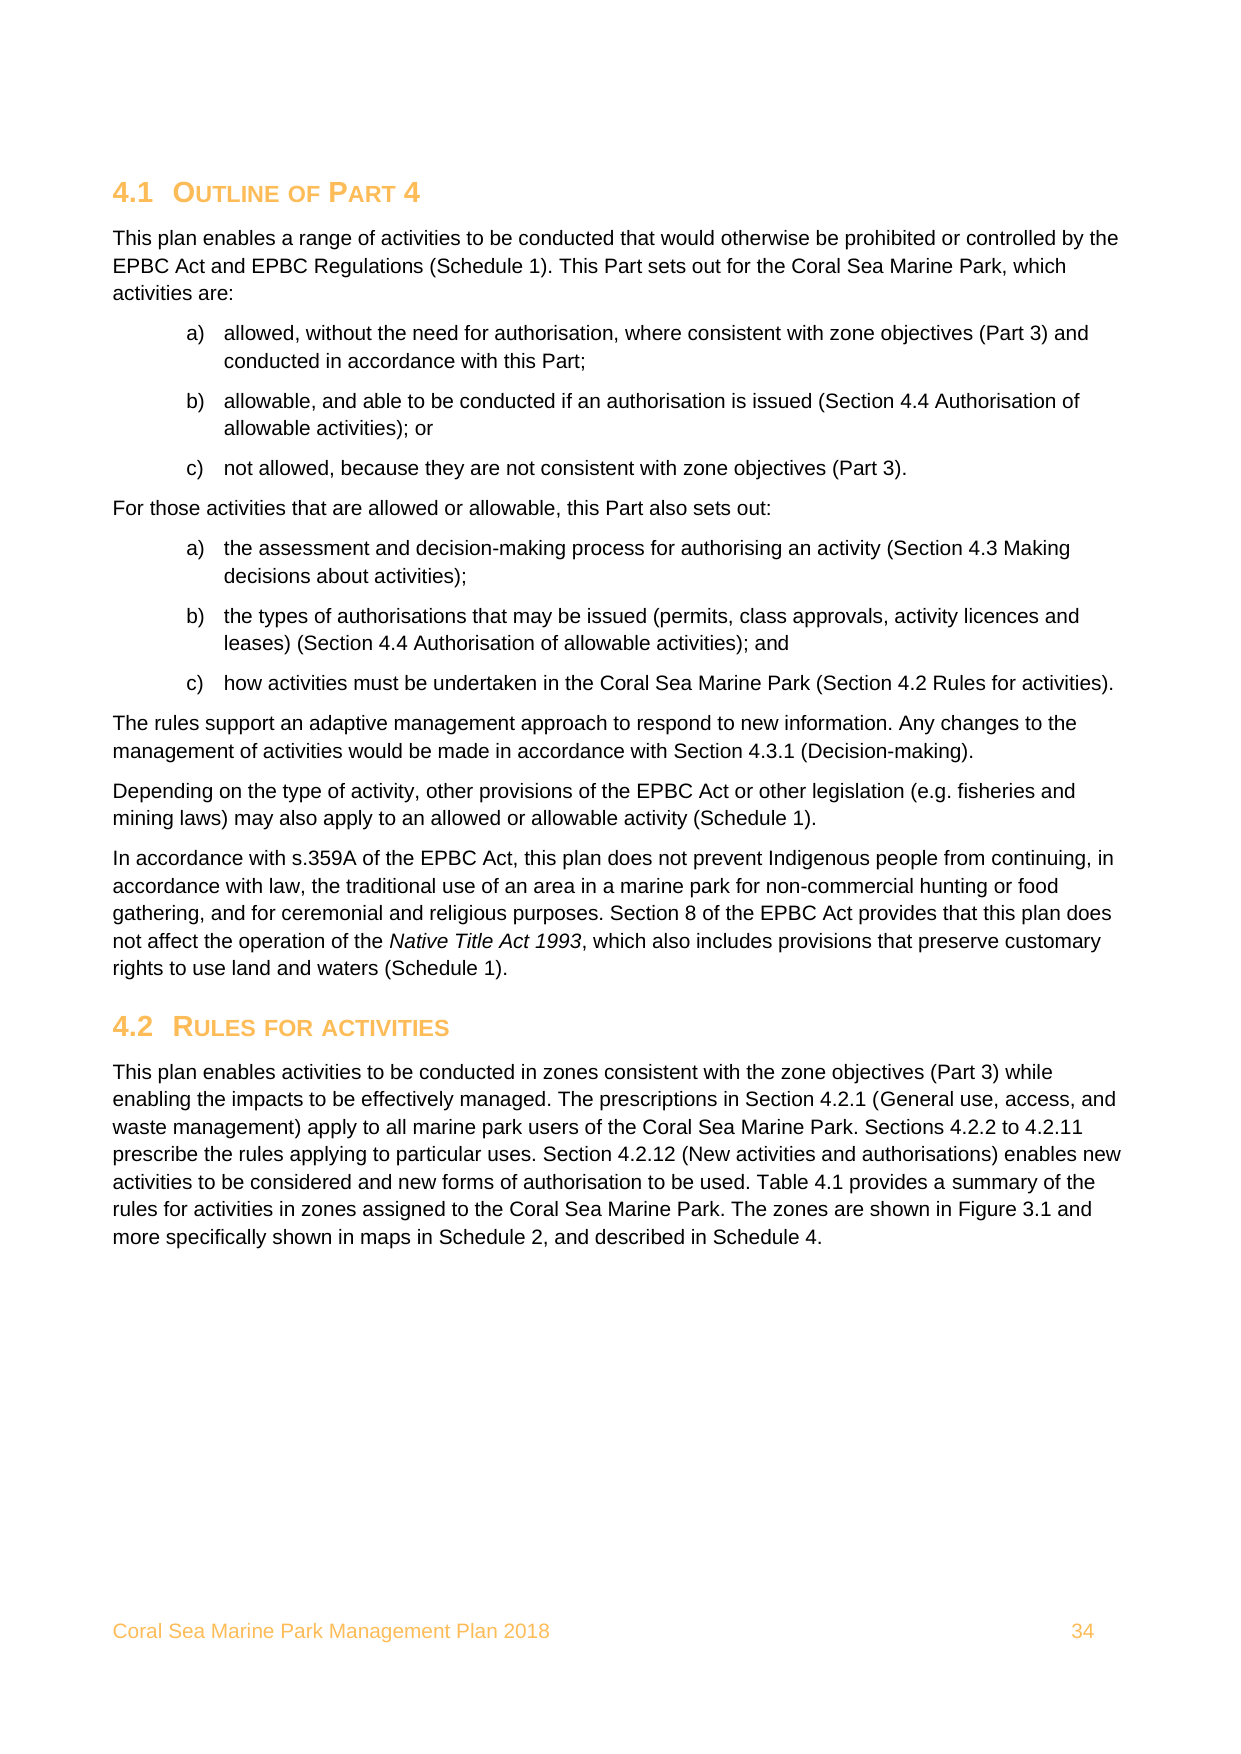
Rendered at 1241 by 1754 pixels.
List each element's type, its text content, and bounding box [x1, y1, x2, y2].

list allowable, and able to be conducted if an authorisation is issued (Section 4.4 Authorisation of allowable activities); or [186, 388, 1128, 440]
text This plan enables activities to be conducted in zones consistent with the zone objectives (Part 3) while enabling the impacts to be effectively managed. The prescriptions in Section 4.2.1 (General use, access, and waste management) apply to all marine park users of the Coral Sea Marine Park. Sections 4.2.2 to 4.2.11 prescribe the rules applying to particular uses. Section 4.2.12 (New activities and authorisations) enables new activities to be considered and new forms of authorisation to be used. Table 4.1 provides a summary of the rules for activities in zones assigned to the Coral Sea Marine Park. The zones are shown in Figure 3.1 and more specifically shown in maps in Schedule 2, and described in Schedule 4. [112, 1059, 1128, 1248]
subtitle Outline of Part 4 [112, 175, 1128, 208]
list not allowed, because they are not consistent with zone objectives (Part 3). [186, 456, 1128, 480]
text For those activities that are allowed or allowable, this Part also sets out: [112, 496, 1128, 520]
list how activities must be undertaken in the Coral Sea Marine Park (Section 4.2 Rules for activities). [186, 671, 1128, 695]
subtitle Rules for activities [112, 1008, 1128, 1042]
list allowed, without the need for authorisation, where consistent with zone objectives (Part 3) and conducted in accordance with this Part; [186, 321, 1128, 372]
list the types of authorisations that may be issued (permits, class approvals, activity licences and leases) (Section 4.4 Authorisation of allowable activities); and [186, 603, 1128, 655]
text This plan enables a range of activities to be conducted that would otherwise be prohibited or controlled by the EPBC Act and EPBC Regulations (Schedule 1). This Part sets out for the Coral Sea Marine Park, which activities are: [112, 226, 1128, 305]
text The rules support an adaptive management approach to respond to new information. Any changes to the management of activities would be made in accordance with Section 4.3.1 (Decision-making). [112, 711, 1128, 762]
text Depending on the type of activity, other provisions of the EPBC Act or other legislation (e.g. fisheries and mining laws) may also apply to an allowed or allowable activity (Schedule 1). [112, 778, 1128, 830]
list the assessment and decision-making process for authorising an activity (Section 4.3 Making decisions about activities); [186, 536, 1128, 587]
text In accordance with s.359A of the EPBC Act, this plan does not prevent Indigenous people from continuing, in accordance with law, the traditional use of an area in a marine park for non-commercial hunting or food gathering, and for ceremonial and religious purposes. Section 8 of the EPBC Act provides that this plan does not affect the operation of the Native Title Act 1993, which also includes provisions that preserve customary rights to use land and waters (Schedule 1). [112, 846, 1128, 980]
